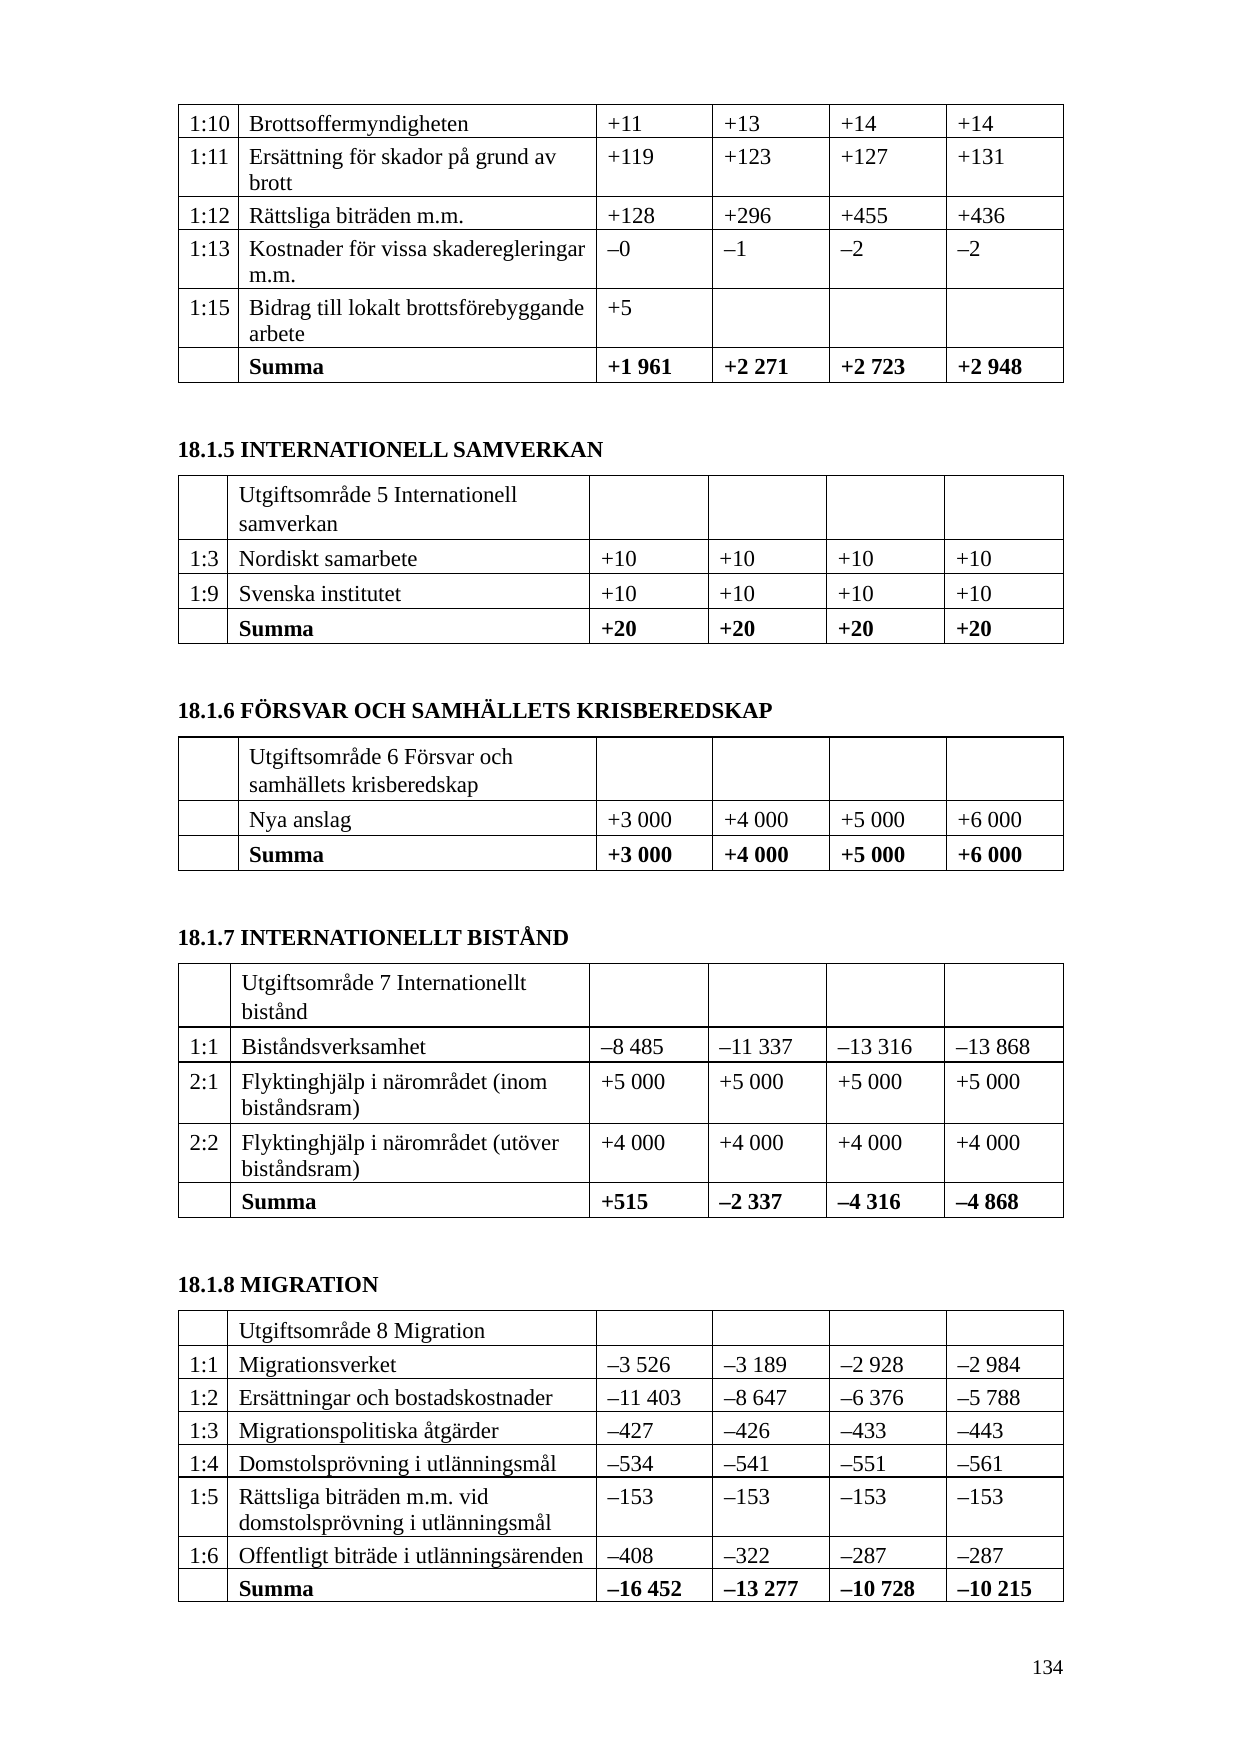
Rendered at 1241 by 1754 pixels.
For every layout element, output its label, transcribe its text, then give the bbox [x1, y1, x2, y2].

table_cell –13 868 [945, 1028, 1063, 1061]
table_cell –287 [830, 1537, 946, 1568]
table_cell +455 [830, 197, 946, 228]
table_cell –433 [830, 1412, 946, 1443]
table_cell –13 316 [827, 1028, 944, 1061]
table_cell –13 277 [713, 1569, 829, 1601]
table_cell –287 [947, 1537, 1063, 1568]
table_cell 1:9 [179, 574, 227, 608]
table_header [827, 964, 944, 1026]
table_cell Nya anslag [239, 801, 596, 835]
table_cell [947, 289, 1063, 347]
table_cell Flyktinghjälp i närområdet (inom biståndsram) [231, 1063, 589, 1123]
table_cell +4 000 [709, 1124, 826, 1182]
table_cell Biståndsverksamhet [231, 1028, 589, 1061]
table_cell +296 [713, 197, 829, 228]
table_header [179, 964, 230, 1026]
table_header [827, 476, 944, 538]
table_cell +20 [709, 609, 826, 643]
table_cell 1:11 [179, 138, 238, 196]
table_cell +14 [947, 105, 1063, 137]
table_cell +436 [947, 197, 1063, 228]
table_header Utgiftsområde 6 Försvar och samhällets krisberedskap [239, 738, 596, 800]
table_cell Offentligt biträde i utlänningsärenden [228, 1537, 596, 1568]
table_header [945, 476, 1063, 538]
table_cell –153 [597, 1478, 712, 1536]
table_cell –153 [830, 1478, 946, 1536]
table_cell [179, 801, 238, 835]
table_cell –8 485 [590, 1028, 708, 1061]
table_cell Domstolsprövning i utlänningsmål [228, 1445, 596, 1476]
table_header [947, 738, 1063, 800]
table_header [713, 1311, 829, 1345]
table_header [597, 1311, 712, 1345]
table_cell +5 000 [830, 836, 946, 869]
table_cell Svenska institutet [228, 574, 589, 608]
table_cell +10 [709, 574, 826, 608]
table_cell –541 [713, 1445, 829, 1476]
subtitle 18.1.6 FÖRSVAR OCH SAMHÄLLETS KRISBEREDSKAP [177, 698, 1063, 724]
table_cell Ersättningar och bostadskostnader [228, 1379, 596, 1411]
table_cell +5 000 [945, 1063, 1063, 1123]
table_cell +20 [590, 609, 708, 643]
table_cell –16 452 [597, 1569, 712, 1601]
table_cell Flyktinghjälp i närområdet (utöver biståndsram) [231, 1124, 589, 1182]
table_cell 2:1 [179, 1063, 230, 1123]
table_cell [713, 289, 829, 347]
table_header [947, 1311, 1063, 1345]
table_cell +10 [590, 540, 708, 573]
table_cell +5 000 [827, 1063, 944, 1123]
table_cell +10 [590, 574, 708, 608]
table_header [179, 738, 238, 800]
table_cell –2 928 [830, 1346, 946, 1378]
table_cell –561 [947, 1445, 1063, 1476]
table_cell +20 [827, 609, 944, 643]
table_header Utgiftsområde 7 Internationellt bistånd [231, 964, 589, 1026]
table_cell +5 000 [830, 801, 946, 835]
table_cell 2:2 [179, 1124, 230, 1182]
table_cell –10 215 [947, 1569, 1063, 1601]
table_cell [179, 1183, 230, 1217]
table_cell +20 [945, 609, 1063, 643]
table_cell 1:10 [179, 105, 238, 137]
table_header [590, 964, 708, 1026]
table_cell –551 [830, 1445, 946, 1476]
table_header [945, 964, 1063, 1026]
table_header [830, 1311, 946, 1345]
table_cell +3 000 [597, 836, 712, 869]
table_cell +5 000 [590, 1063, 708, 1123]
table_cell –322 [713, 1537, 829, 1568]
table_cell +4 000 [713, 836, 829, 869]
table_cell +6 000 [947, 836, 1063, 869]
table_cell +14 [830, 105, 946, 137]
table_cell +6 000 [947, 801, 1063, 835]
table_cell Ersättning för skador på grund av brott [239, 138, 596, 196]
table_cell +5 000 [709, 1063, 826, 1123]
table_cell Kostnader för vissa skaderegleringar m.m. [239, 230, 596, 288]
table_cell –2 [830, 230, 946, 288]
table_header [713, 738, 829, 800]
table_cell –0 [597, 230, 712, 288]
table_cell –10 728 [830, 1569, 946, 1601]
table_header Utgiftsområde 8 Migration [228, 1311, 596, 1345]
table_cell 1:5 [179, 1478, 227, 1536]
table_header [179, 1311, 227, 1345]
table_header [830, 738, 946, 800]
subtitle 18.1.8 MIGRATION [177, 1271, 1063, 1298]
table_header [709, 964, 826, 1026]
table_header [709, 476, 826, 538]
table_cell +515 [590, 1183, 708, 1217]
table_cell +127 [830, 138, 946, 196]
table_cell [179, 609, 227, 643]
table_cell Bidrag till lokalt brottsförebyggande arbete [239, 289, 596, 347]
table_cell +4 000 [945, 1124, 1063, 1182]
table_cell +128 [597, 197, 712, 228]
table_cell Nordiskt samarbete [228, 540, 589, 573]
table_cell Migrationspolitiska åtgärder [228, 1412, 596, 1443]
table_header [590, 476, 708, 538]
table_cell +2 948 [947, 348, 1063, 382]
table_cell +4 000 [713, 801, 829, 835]
table_header [597, 738, 712, 800]
table_cell +4 000 [590, 1124, 708, 1182]
table_cell 1:2 [179, 1379, 227, 1411]
table_cell –1 [713, 230, 829, 288]
table_cell +4 000 [827, 1124, 944, 1182]
table_cell +123 [713, 138, 829, 196]
table_cell +131 [947, 138, 1063, 196]
table_cell –427 [597, 1412, 712, 1443]
table_cell Summa [239, 348, 596, 382]
table_header Utgiftsområde 5 Internationell samverkan [228, 476, 589, 538]
table_cell +2 271 [713, 348, 829, 382]
table_header [179, 476, 227, 538]
table_cell +10 [709, 540, 826, 573]
table_cell 1:15 [179, 289, 238, 347]
table_cell –8 647 [713, 1379, 829, 1411]
table_cell –3 526 [597, 1346, 712, 1378]
table_cell +2 723 [830, 348, 946, 382]
table_cell +3 000 [597, 801, 712, 835]
table_cell –153 [713, 1478, 829, 1536]
table_cell +10 [827, 574, 944, 608]
table_cell –5 788 [947, 1379, 1063, 1411]
table_cell +13 [713, 105, 829, 137]
table_cell –6 376 [830, 1379, 946, 1411]
table_cell 1:3 [179, 540, 227, 573]
table_cell –11 337 [709, 1028, 826, 1061]
table_cell +10 [945, 574, 1063, 608]
table_cell –11 403 [597, 1379, 712, 1411]
table_cell +11 [597, 105, 712, 137]
table_cell –426 [713, 1412, 829, 1443]
table_cell –408 [597, 1537, 712, 1568]
table_cell Brottsoffermyndigheten [239, 105, 596, 137]
table_cell –4 316 [827, 1183, 944, 1217]
table_cell –3 189 [713, 1346, 829, 1378]
table_cell 1:4 [179, 1445, 227, 1476]
table_cell 1:1 [179, 1028, 230, 1061]
table_cell Summa [228, 1569, 596, 1601]
table_cell –4 868 [945, 1183, 1063, 1217]
table_cell 1:13 [179, 230, 238, 288]
table_cell –2 [947, 230, 1063, 288]
table_cell Migrationsverket [228, 1346, 596, 1378]
table_cell [830, 289, 946, 347]
table_cell Rättsliga biträden m.m. vid domstolsprövning i utlänningsmål [228, 1478, 596, 1536]
table_cell [179, 836, 238, 869]
table_cell +119 [597, 138, 712, 196]
table_cell 1:3 [179, 1412, 227, 1443]
table_cell +10 [945, 540, 1063, 573]
table_cell –2 984 [947, 1346, 1063, 1378]
table_cell [179, 1569, 227, 1601]
subtitle 18.1.7 INTERNATIONELLT BISTÅND [177, 924, 1063, 950]
table_cell –534 [597, 1445, 712, 1476]
table_cell Rättsliga biträden m.m. [239, 197, 596, 228]
table_cell –2 337 [709, 1183, 826, 1217]
table_cell +5 [597, 289, 712, 347]
table_cell [179, 348, 238, 382]
table_cell +10 [827, 540, 944, 573]
table_cell –443 [947, 1412, 1063, 1443]
table_cell Summa [228, 609, 589, 643]
table_cell Summa [239, 836, 596, 869]
table_cell 1:1 [179, 1346, 227, 1378]
table_cell 1:12 [179, 197, 238, 228]
table_cell –153 [947, 1478, 1063, 1536]
subtitle 18.1.5 INTERNATIONELL SAMVERKAN [177, 436, 1063, 463]
table_cell Summa [231, 1183, 589, 1217]
table_cell +1 961 [597, 348, 712, 382]
table_cell 1:6 [179, 1537, 227, 1568]
